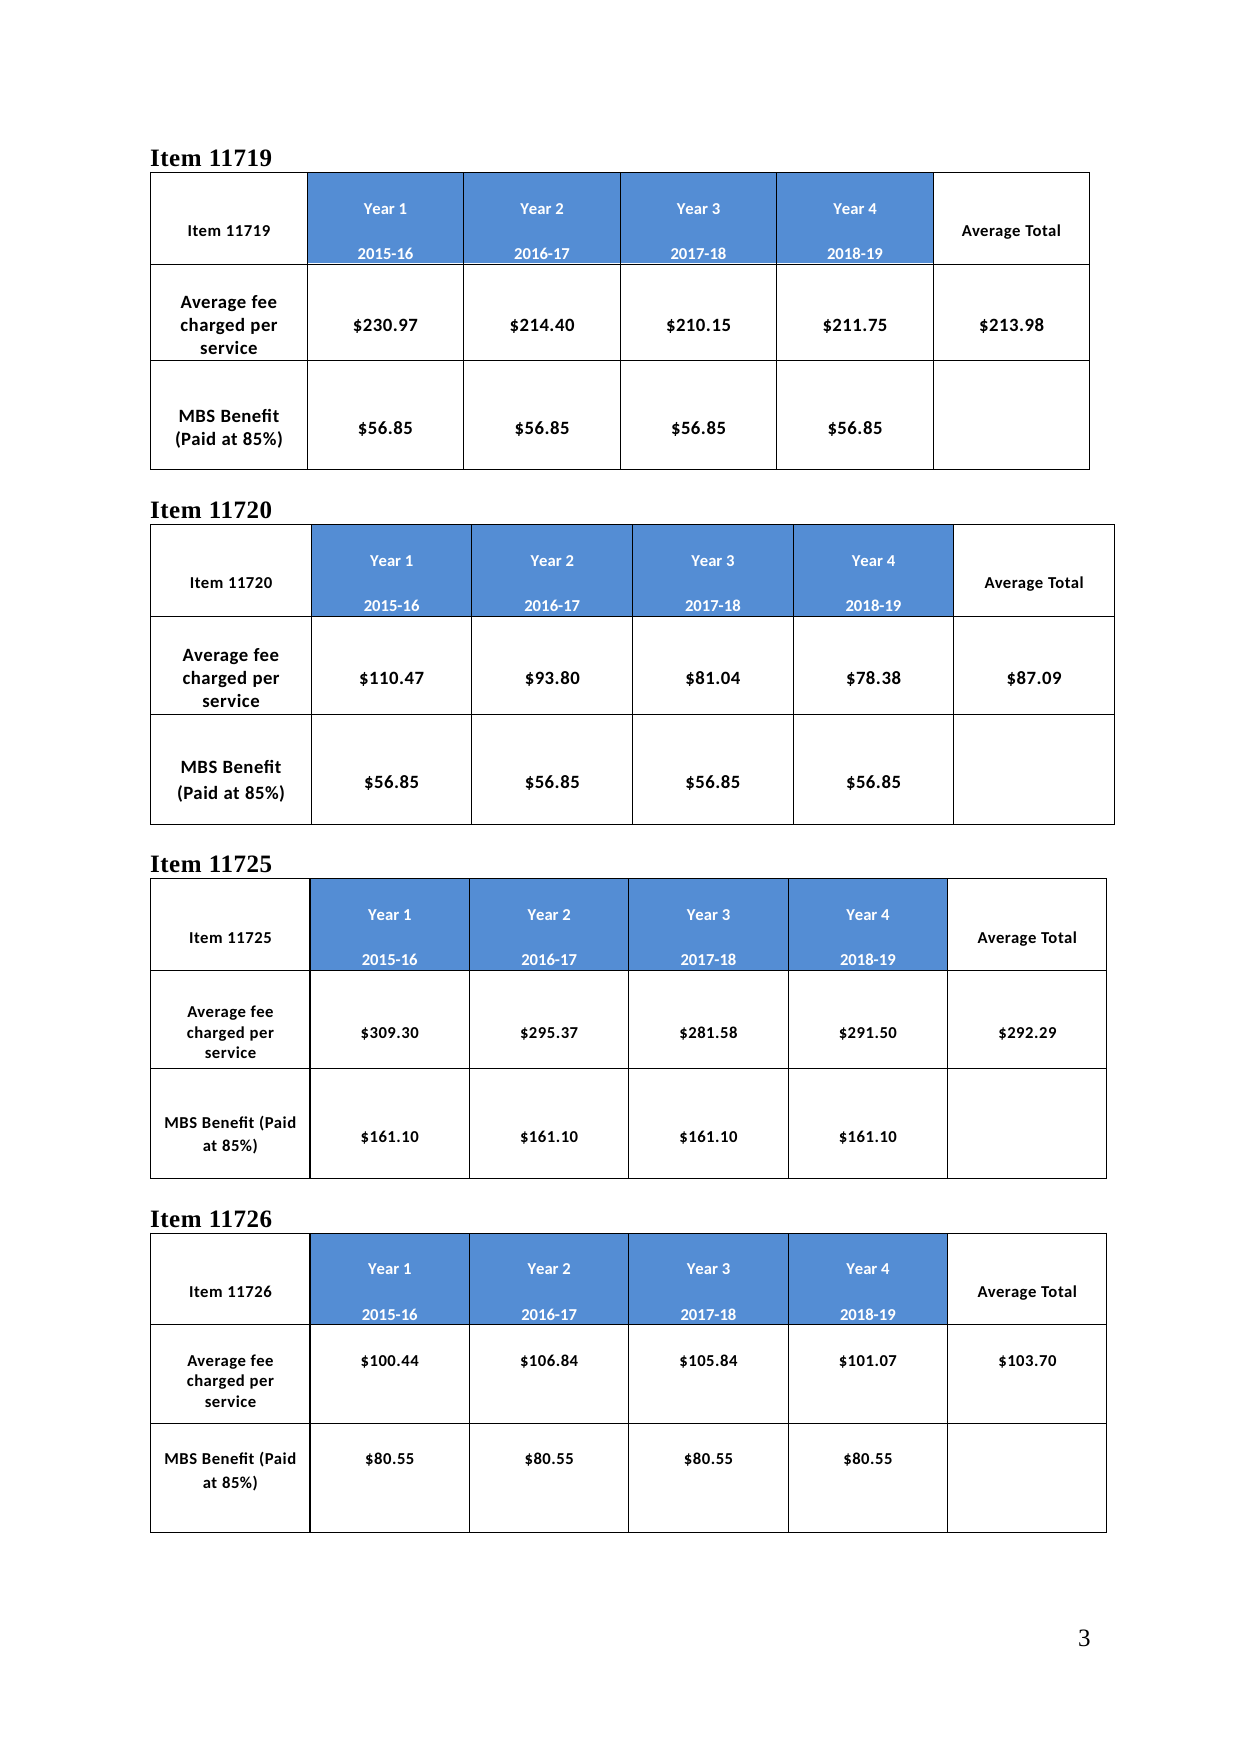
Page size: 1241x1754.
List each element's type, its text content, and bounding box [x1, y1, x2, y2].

text Item 11720 [150, 495, 1090, 524]
table_header Average Total [934, 173, 1089, 263]
table_cell Average fee charged per service [151, 971, 309, 1068]
table_header Year 2 2016-17 [472, 525, 632, 616]
table_cell $56.85 [308, 361, 463, 469]
table_header Year 2 2016-17 [464, 173, 620, 263]
table_cell $161.10 [470, 1069, 628, 1178]
table_cell [948, 1069, 1106, 1178]
table_cell $56.85 [312, 715, 471, 823]
table_header Year 1 2015-16 [312, 525, 471, 616]
table_header Year 3 2017-18 [629, 879, 788, 970]
text Item 11726 [150, 1204, 1090, 1233]
table_cell Average fee charged per service [151, 265, 307, 360]
table_cell $80.55 [789, 1424, 947, 1532]
table_cell Average fee charged per service [151, 617, 311, 714]
table_cell MBS Benefit (Paid at 85%) [151, 715, 311, 823]
table_cell $309.30 [311, 971, 469, 1068]
table_cell $210.15 [621, 265, 776, 360]
table_cell $56.85 [472, 715, 632, 823]
table_cell $87.09 [954, 617, 1114, 714]
table_header Year 1 2015-16 [311, 879, 469, 970]
table_cell $80.55 [311, 1424, 469, 1532]
table_header Item 11726 [151, 1234, 309, 1324]
table_header Average Total [948, 879, 1106, 970]
table_header Year 4 2018-19 [794, 525, 953, 616]
table_cell $80.55 [629, 1424, 788, 1532]
table_cell $56.85 [794, 715, 953, 823]
table_header Year 1 2015-16 [308, 173, 463, 263]
table_header Year 4 2018-19 [777, 173, 933, 263]
table_cell $292.29 [948, 971, 1106, 1068]
table_cell $161.10 [629, 1069, 788, 1178]
text Item 11725 [150, 849, 1090, 878]
table_header Average Total [954, 525, 1114, 616]
table_cell $291.50 [789, 971, 947, 1068]
table_cell $211.75 [777, 265, 933, 360]
table_cell $106.84 [470, 1325, 628, 1423]
table_cell $103.70 [948, 1325, 1106, 1423]
table_header Item 11725 [151, 879, 309, 970]
table_cell $93.80 [472, 617, 632, 714]
table_cell $214.40 [464, 265, 620, 360]
table_header Average Total [948, 1234, 1106, 1324]
table_cell $105.84 [629, 1325, 788, 1423]
table_header Year 2 2016-17 [470, 879, 628, 970]
table_cell $101.07 [789, 1325, 947, 1423]
table_cell MBS Benefit (Paid at 85%) [151, 1069, 309, 1178]
text Item 11719 [150, 143, 1090, 172]
table_cell $56.85 [633, 715, 793, 823]
table_header Year 3 2017-18 [621, 173, 776, 263]
table_header Year 1 2015-16 [311, 1234, 469, 1324]
table_cell MBS Benefit (Paid at 85%) [151, 361, 307, 469]
table_cell $230.97 [308, 265, 463, 360]
table_header Year 4 2018-19 [789, 1234, 947, 1324]
table_cell $56.85 [621, 361, 776, 469]
table_cell $100.44 [311, 1325, 469, 1423]
table_cell $295.37 [470, 971, 628, 1068]
table_cell $56.85 [464, 361, 620, 469]
table_cell [954, 715, 1114, 823]
table_header Year 2 2016-17 [470, 1234, 628, 1324]
table_header Item 11720 [151, 525, 311, 616]
table_cell $213.98 [934, 265, 1089, 360]
table_header Year 4 2018-19 [789, 879, 947, 970]
table_cell $80.55 [470, 1424, 628, 1532]
table_header Item 11719 [151, 173, 307, 263]
table_header Year 3 2017-18 [629, 1234, 788, 1324]
table_cell Average fee charged per service [151, 1325, 309, 1423]
table_cell $56.85 [777, 361, 933, 469]
table_cell $161.10 [789, 1069, 947, 1178]
table_cell $78.38 [794, 617, 953, 714]
table_cell $161.10 [311, 1069, 469, 1178]
table_cell [948, 1424, 1106, 1532]
table_cell $281.58 [629, 971, 788, 1068]
table_cell [934, 361, 1089, 469]
table_header Year 3 2017-18 [633, 525, 793, 616]
table_cell $81.04 [633, 617, 793, 714]
table_cell MBS Benefit (Paid at 85%) [151, 1424, 309, 1532]
table_cell $110.47 [312, 617, 471, 714]
